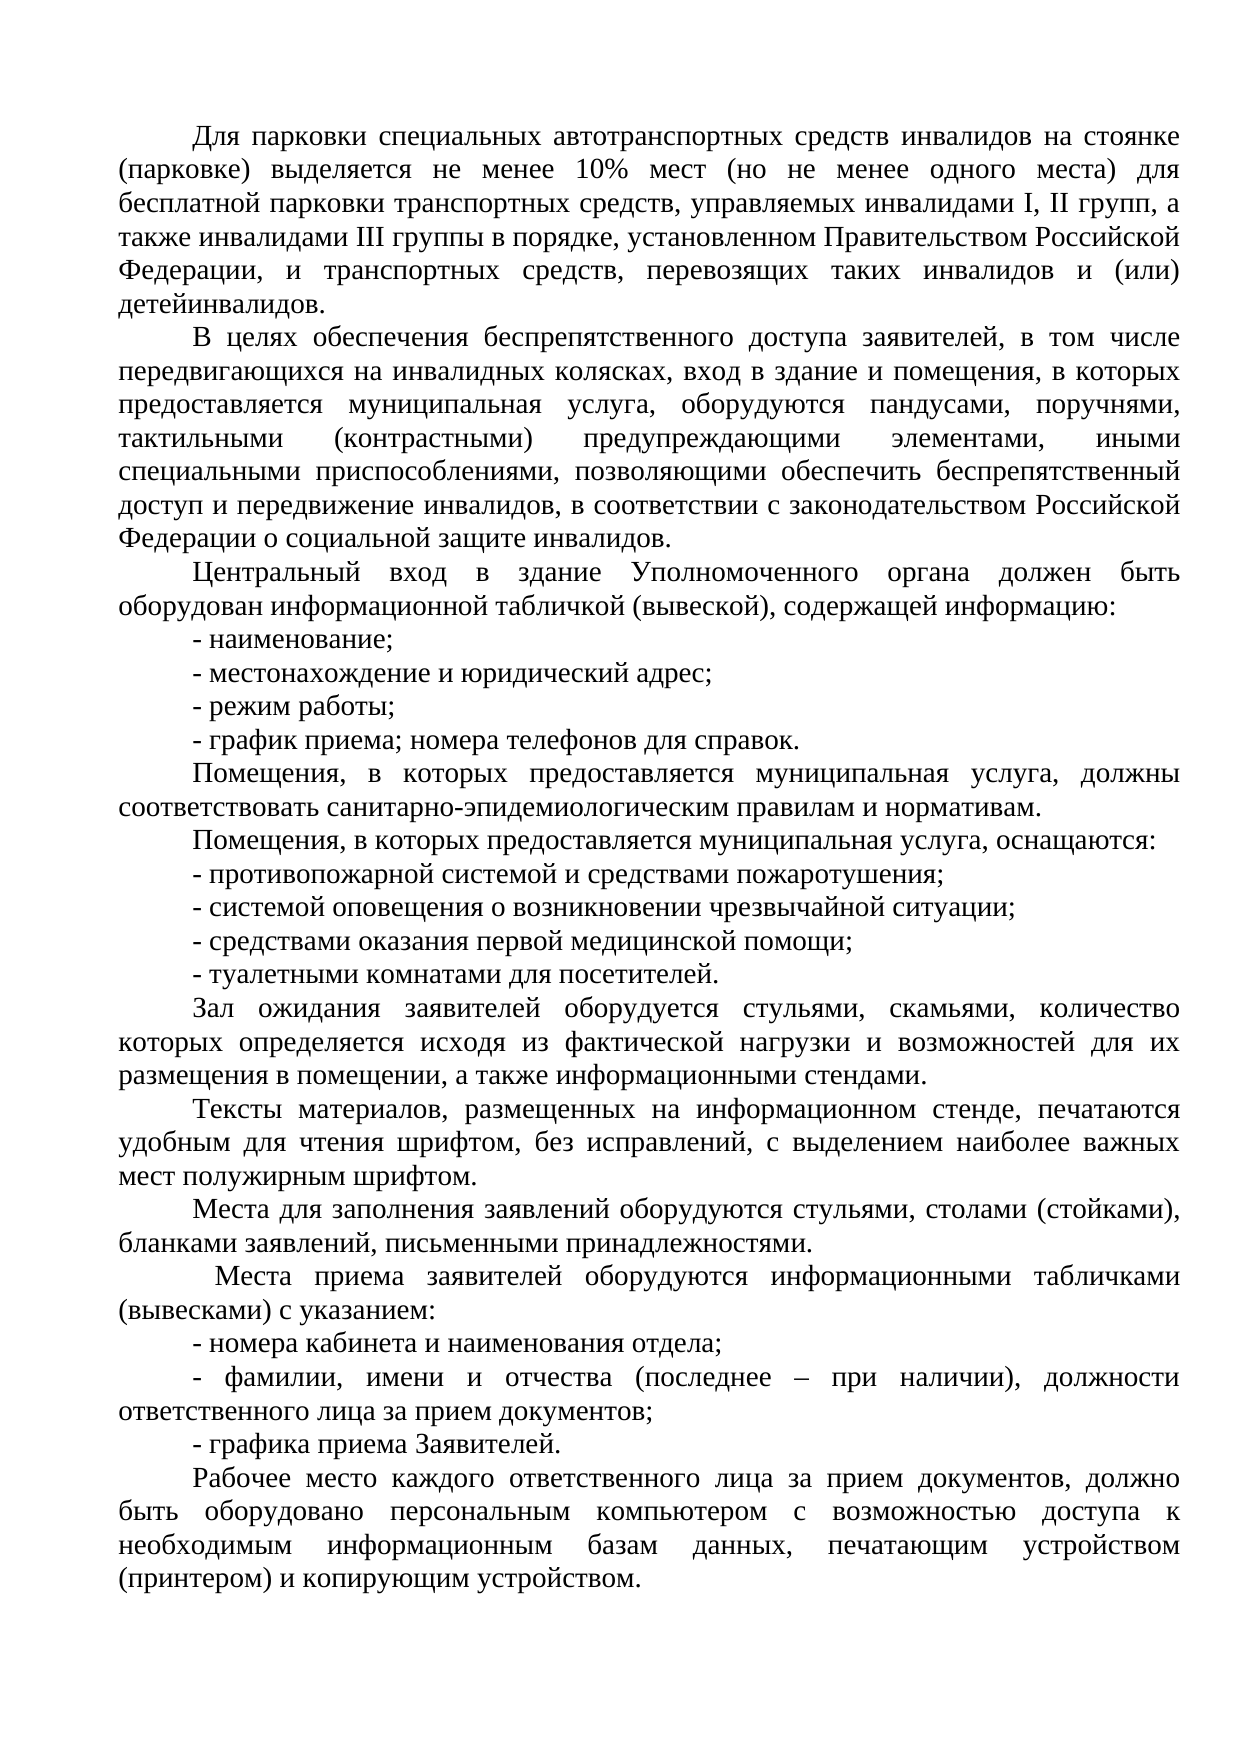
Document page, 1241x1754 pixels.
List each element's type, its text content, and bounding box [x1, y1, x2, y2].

text Помещения, в которых предоставляется муниципальная услуга, оснащаются: [118, 822, 1181, 856]
text - средствами оказания первой медицинской помощи; [118, 923, 1181, 957]
text Тексты материалов, размещенных на информационном стенде, печатаются удобным для чтения шрифтом, без исправлений, с выделением наиболее важных мест полужирным шрифтом. [118, 1091, 1181, 1191]
text Помещения, в которых предоставляется муниципальная услуга, должны соответствовать санитарно-эпидемиологическим правилам и нормативам. [118, 755, 1181, 822]
text Места для заполнения заявлений оборудуются стульями, столами (стойками), бланками заявлений, письменными принадлежностями. [118, 1191, 1181, 1258]
text - местонахождение и юридический адрес; [118, 655, 1181, 688]
text - график приема; номера телефонов для справок. [118, 722, 1181, 755]
text - фамилии, имени и отчества (последнее – при наличии), должности ответственного лица за прием документов; [118, 1359, 1181, 1426]
text Зал ожидания заявителей оборудуется стульями, скамьями, количество которых определяется исходя из фактической нагрузки и возможностей для их размещения в помещении, а также информационными стендами. [118, 990, 1181, 1091]
text - наименование; [118, 621, 1181, 655]
text Рабочее место каждого ответственного лица за прием документов, должно быть оборудовано персональным компьютером с возможностью доступа к необходимым информационным базам данных, печатающим устройством (принтером) и копирующим устройством. [118, 1460, 1181, 1594]
text - номера кабинета и наименования отдела; [118, 1326, 1181, 1359]
text - противопожарной системой и средствами пожаротушения; [118, 856, 1181, 889]
text - системой оповещения о возникновении чрезвычайной ситуации; [118, 889, 1181, 923]
text Места приема заявителей оборудуются информационными табличками (вывесками) с указанием: [118, 1258, 1181, 1326]
text - графика приема Заявителей. [118, 1426, 1181, 1460]
text Для парковки специальных автотранспортных средств инвалидов на стоянке (парковке) выделяется не менее 10% мест (но не менее одного места) для бесплатной парковки транспортных средств, управляемых инвалидами I, II групп, а также инвалидами III группы в порядке, установленном Правительством Российской Федерации, и транспортных средств, перевозящих таких инвалидов и (или) детейинвалидов. [118, 118, 1181, 319]
text В целях обеспечения беспрепятственного доступа заявителей, в том числе передвигающихся на инвалидных колясках, вход в здание и помещения, в которых предоставляется муниципальная услуга, оборудуются пандусами, поручнями, тактильными (контрастными) предупреждающими элементами, иными специальными приспособлениями, позволяющими обеспечить беспрепятственный доступ и передвижение инвалидов, в соответствии с законодательством Российской Федерации о социальной защите инвалидов. [118, 319, 1181, 554]
text - туалетными комнатами для посетителей. [118, 957, 1181, 990]
text Центральный вход в здание Уполномоченного органа должен быть оборудован информационной табличкой (вывеской), содержащей информацию: [118, 554, 1181, 621]
text - режим работы; [118, 688, 1181, 722]
